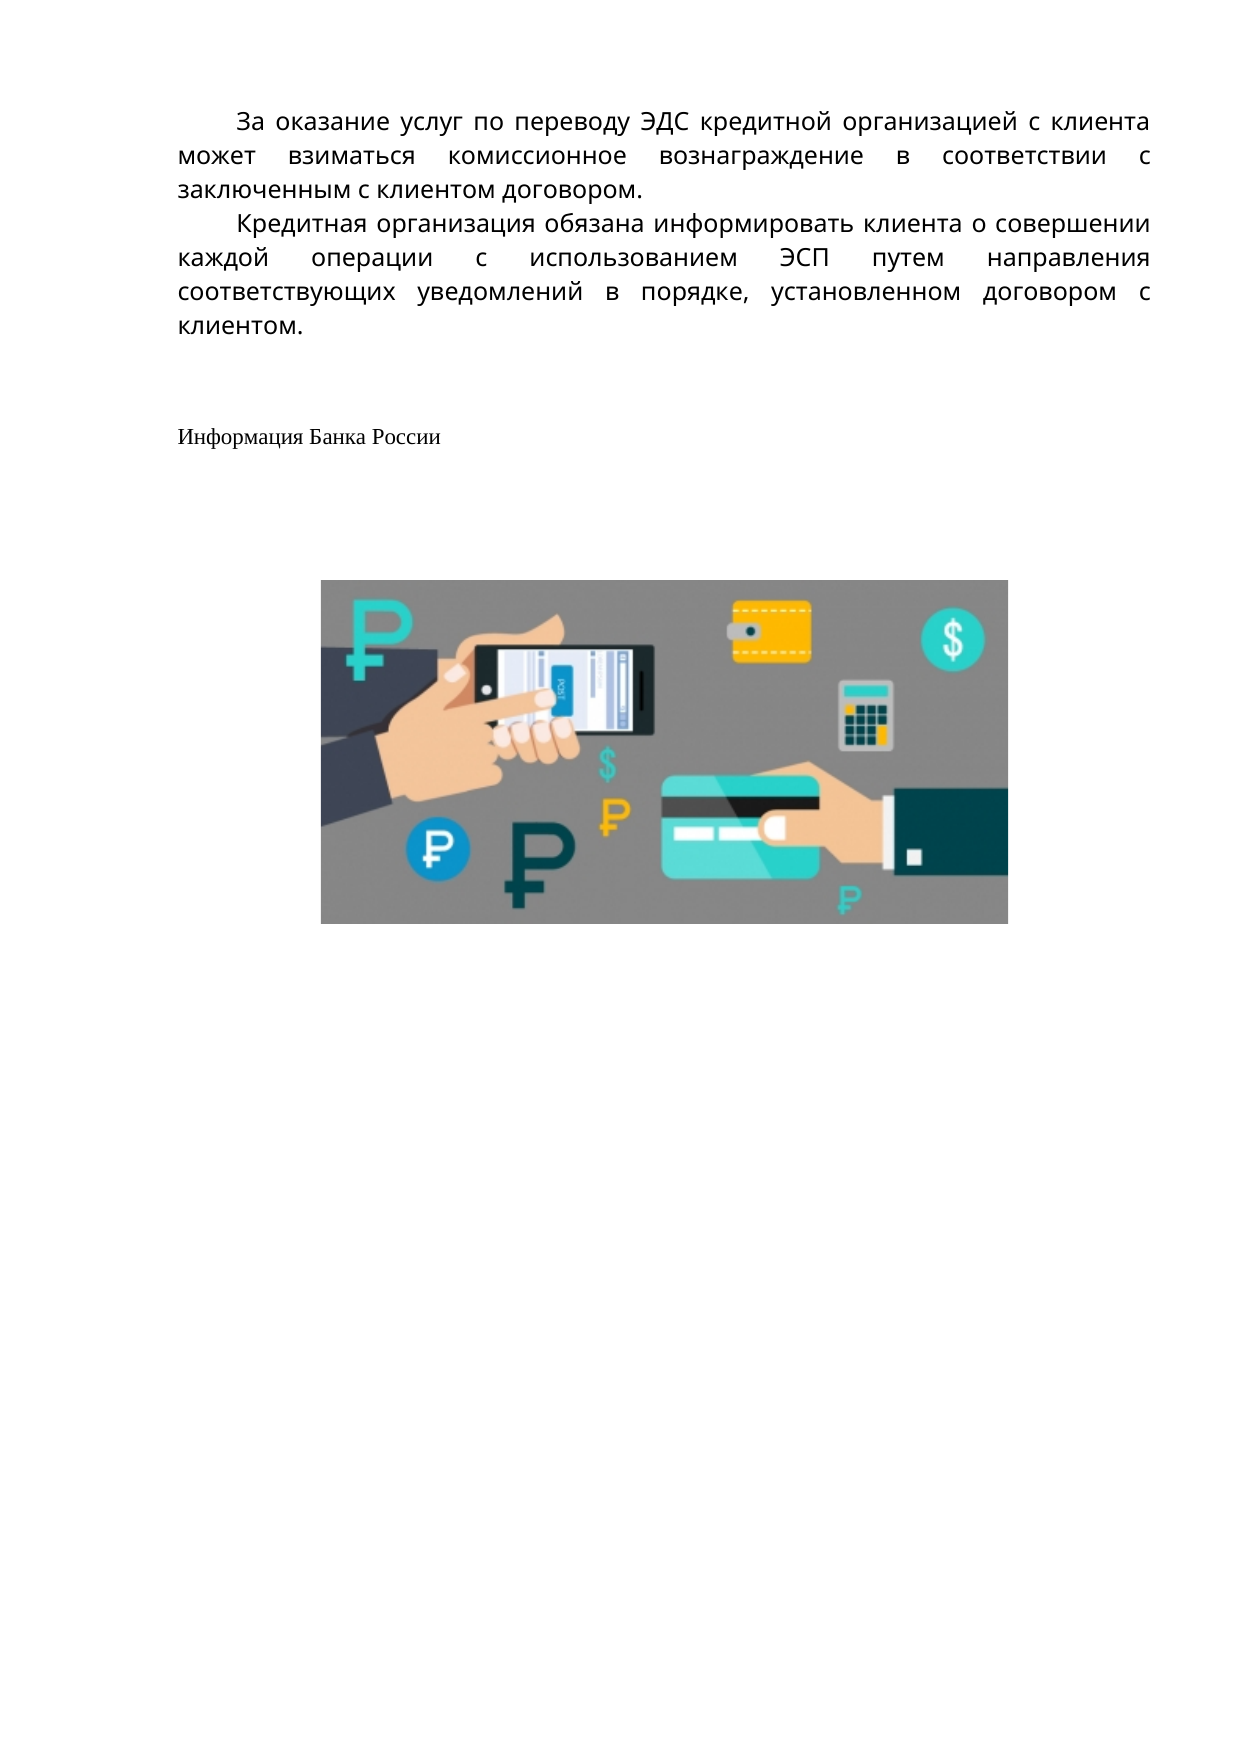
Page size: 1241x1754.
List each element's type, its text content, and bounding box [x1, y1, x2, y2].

text Информация Банка России [177, 423, 1152, 449]
text За оказание услуг по переводу ЭДС кредитной организацией с клиента может взиматься комиссионное вознаграждение в соответствии с заключенным с клиентом договором. [177, 103, 1152, 206]
text Кредитная организация обязана информировать клиента о совершении каждой операции с использованием ЭСП путем направления соответствующих уведомлений в порядке, установленном договором с клиентом. [177, 206, 1152, 342]
picture [320, 580, 1009, 924]
